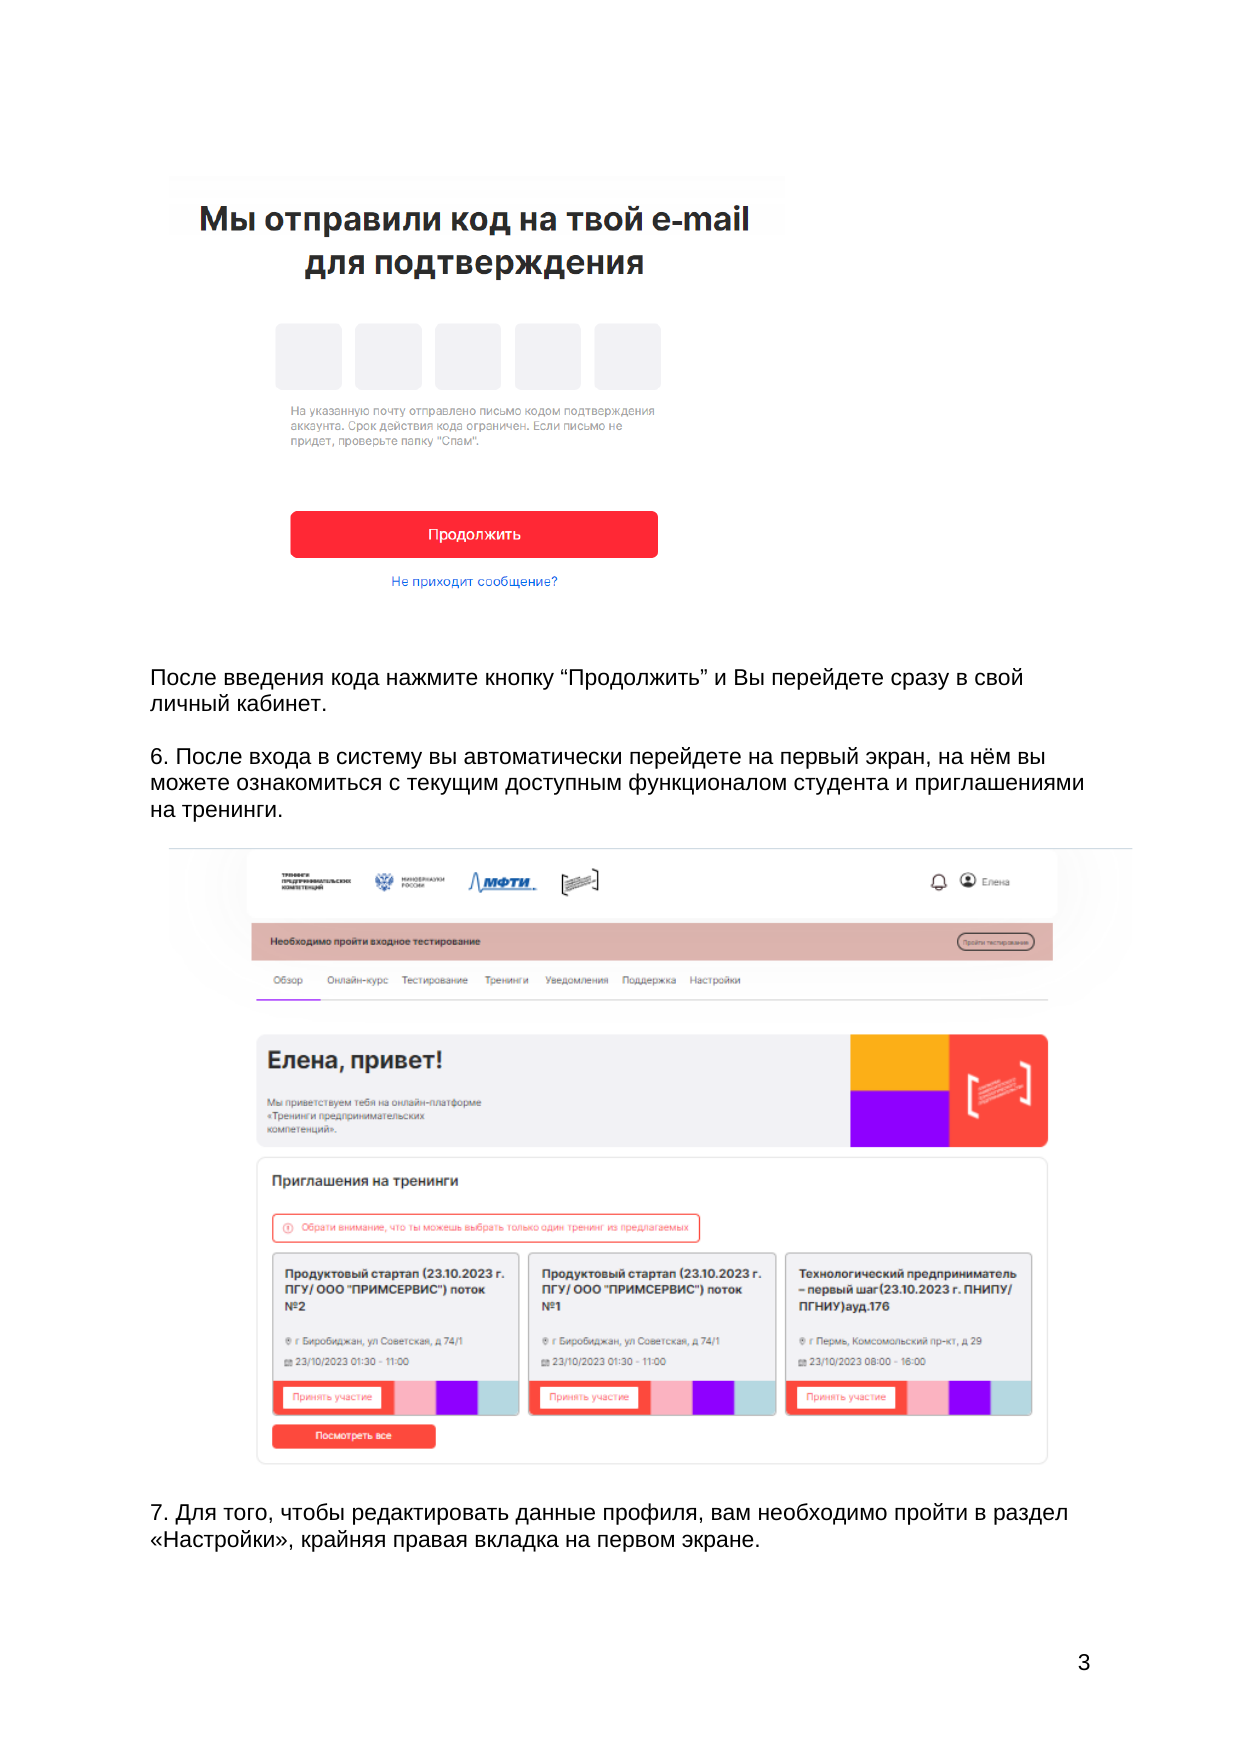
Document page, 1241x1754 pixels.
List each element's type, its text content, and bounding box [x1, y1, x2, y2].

picture [168, 176, 785, 638]
text После введения кода нажмите кнопку “Продолжить” и Вы перейдете сразу в свой личный кабинет. [150, 664, 1090, 717]
picture [168, 848, 1133, 1473]
text 6. После входа в систему вы автоматически перейдете на первый экран, на нём вы можете ознакомиться с текущим доступным функционалом студента и приглашениями на тренинги. [150, 743, 1090, 822]
text 7. Для того, чтобы редактировать данные профиля, вам необходимо пройти в раздел «Настройки», крайняя правая вкладка на первом экране. [150, 1499, 1090, 1552]
